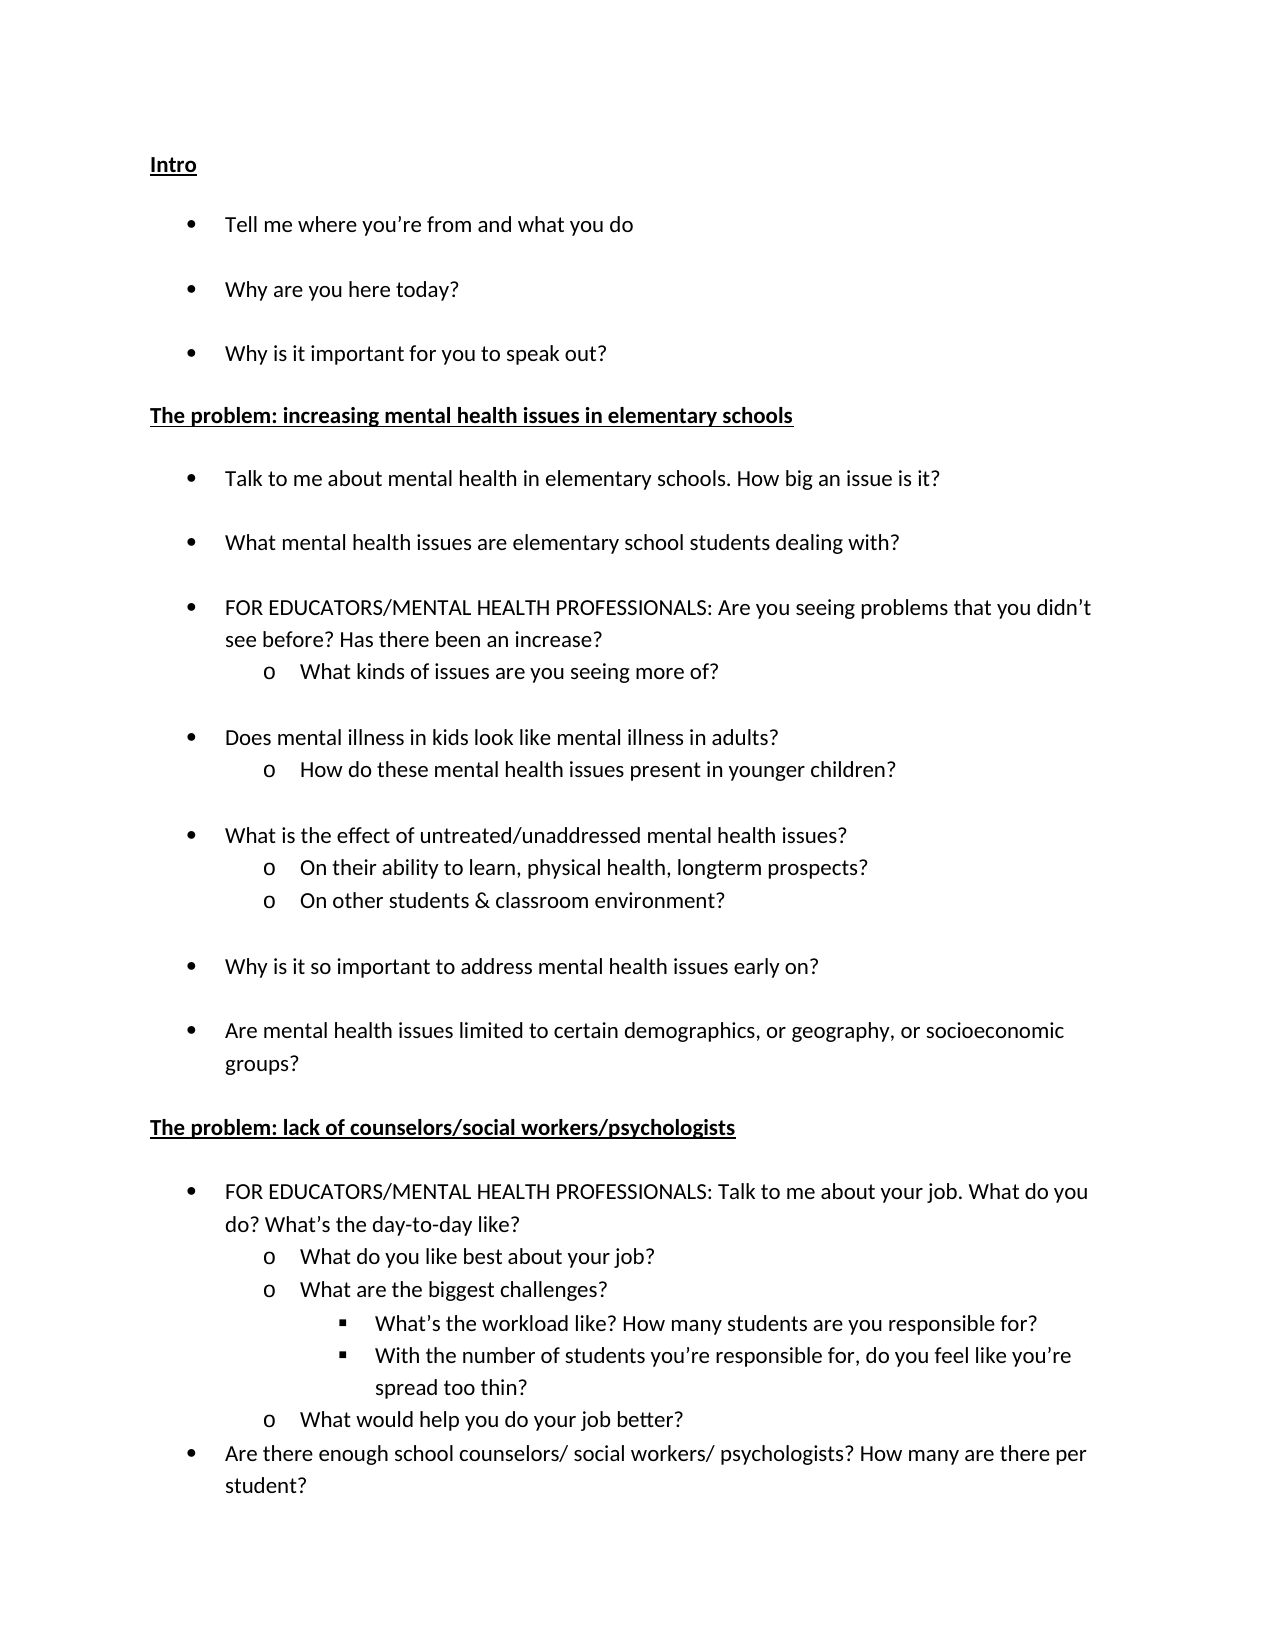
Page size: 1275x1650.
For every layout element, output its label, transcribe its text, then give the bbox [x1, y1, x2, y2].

list Why is it so important to address mental health issues early on? [187, 952, 1125, 980]
list What’s the workload like? How many students are you responsible for? [337, 1309, 1125, 1337]
text The problem: lack of counselors/social workers/psychologists [150, 1113, 1125, 1141]
list What do you like best about your job? [262, 1242, 1125, 1271]
list On their ability to learn, physical health, longterm prospects? [262, 853, 1125, 882]
list With the number of students you’re responsible for, do you feel like you’re spread too thin? [337, 1341, 1125, 1401]
list FOR EDUCATORS/MENTAL HEALTH PROFESSIONALS: Talk to me about your job. What do you do? What’s the day-to-day like? [187, 1177, 1125, 1238]
list Are mental health issues limited to certain demographics, or geography, or socioeconomic groups? [187, 1017, 1125, 1077]
list How do these mental health issues present in younger children? [262, 755, 1125, 784]
list What mental health issues are elementary school students dealing with? [187, 528, 1125, 556]
list Why is it important for you to speak out? [187, 339, 1125, 367]
list What kinds of issues are you seeing more of? [262, 657, 1125, 686]
list Tell me where you’re from and what you do [187, 210, 1125, 238]
list What would help you do your job better? [262, 1406, 1125, 1435]
list What is the effect of untreated/unaddressed mental health issues? [187, 821, 1125, 849]
text Intro [150, 150, 1125, 178]
list Why are you here today? [187, 275, 1125, 303]
text The problem: increasing mental health issues in elementary schools [150, 402, 1125, 429]
list Does mental illness in kids look like mental illness in adults? [187, 723, 1125, 751]
list What are the biggest challenges? [262, 1275, 1125, 1304]
list FOR EDUCATORS/MENTAL HEALTH PROFESSIONALS: Are you seeing problems that you didn’t see before? Has there been an increase? [187, 593, 1125, 653]
list Talk to me about mental health in elementary schools. How big an issue is it? [187, 464, 1125, 492]
list Are there enough school counselors/ social workers/ psychologists? How many are there per student? [187, 1439, 1125, 1499]
list On other students & classroom environment? [262, 886, 1125, 916]
